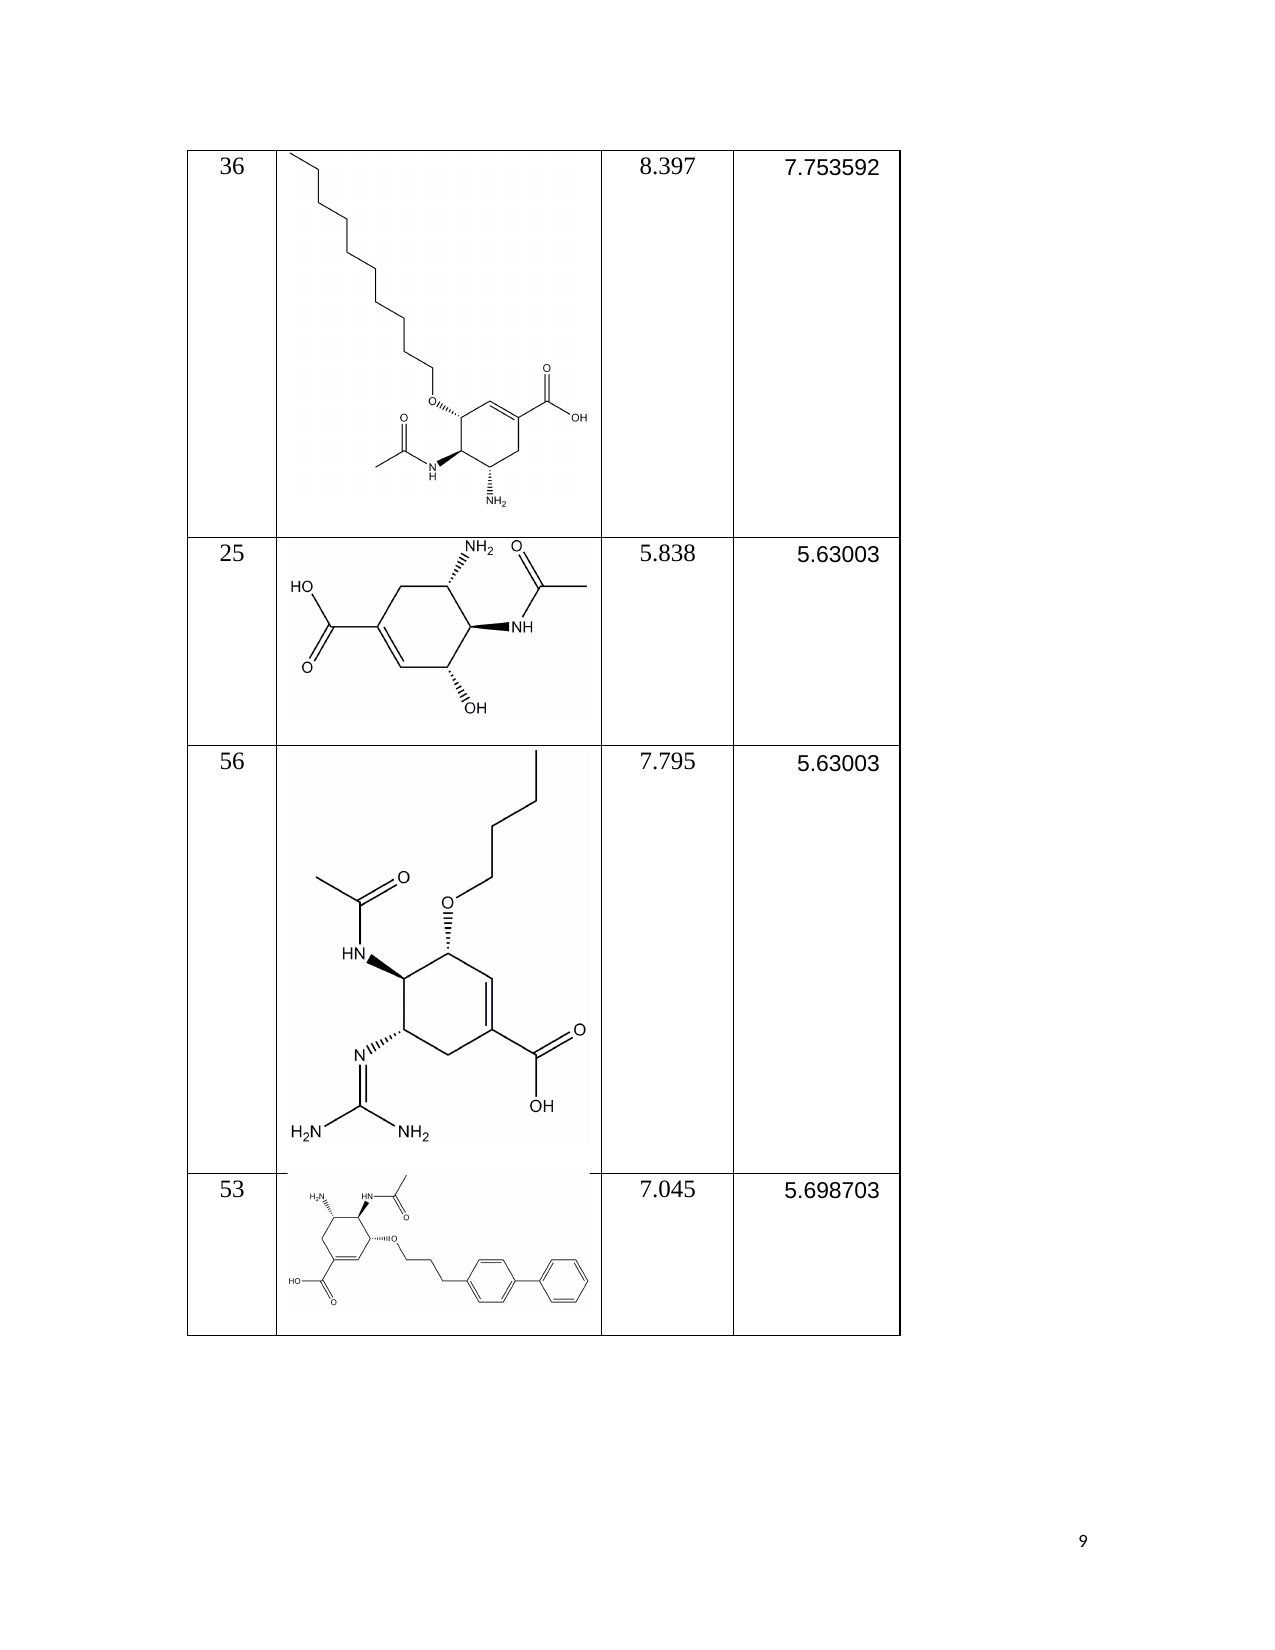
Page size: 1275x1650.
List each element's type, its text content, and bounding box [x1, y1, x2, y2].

table_cell 5.838 [602, 538, 733, 745]
table_cell 25 [188, 538, 276, 745]
table_cell [277, 746, 601, 1173]
picture [287, 151, 590, 509]
table_cell 8.397 [602, 151, 733, 537]
table_cell [277, 538, 601, 745]
table_cell [734, 151, 899, 537]
table_cell 7.795 [602, 746, 733, 1173]
table_cell [734, 746, 899, 1173]
picture [287, 746, 590, 1145]
table_cell [277, 1174, 601, 1335]
table_cell 36 [188, 151, 276, 537]
table_cell [734, 538, 899, 745]
table_cell [734, 1174, 899, 1335]
picture [287, 538, 590, 717]
table_cell 53 [188, 1174, 276, 1335]
table_cell 7.045 [602, 1174, 733, 1335]
table_cell 56 [188, 746, 276, 1173]
picture [287, 1173, 590, 1307]
table_cell [277, 151, 601, 537]
